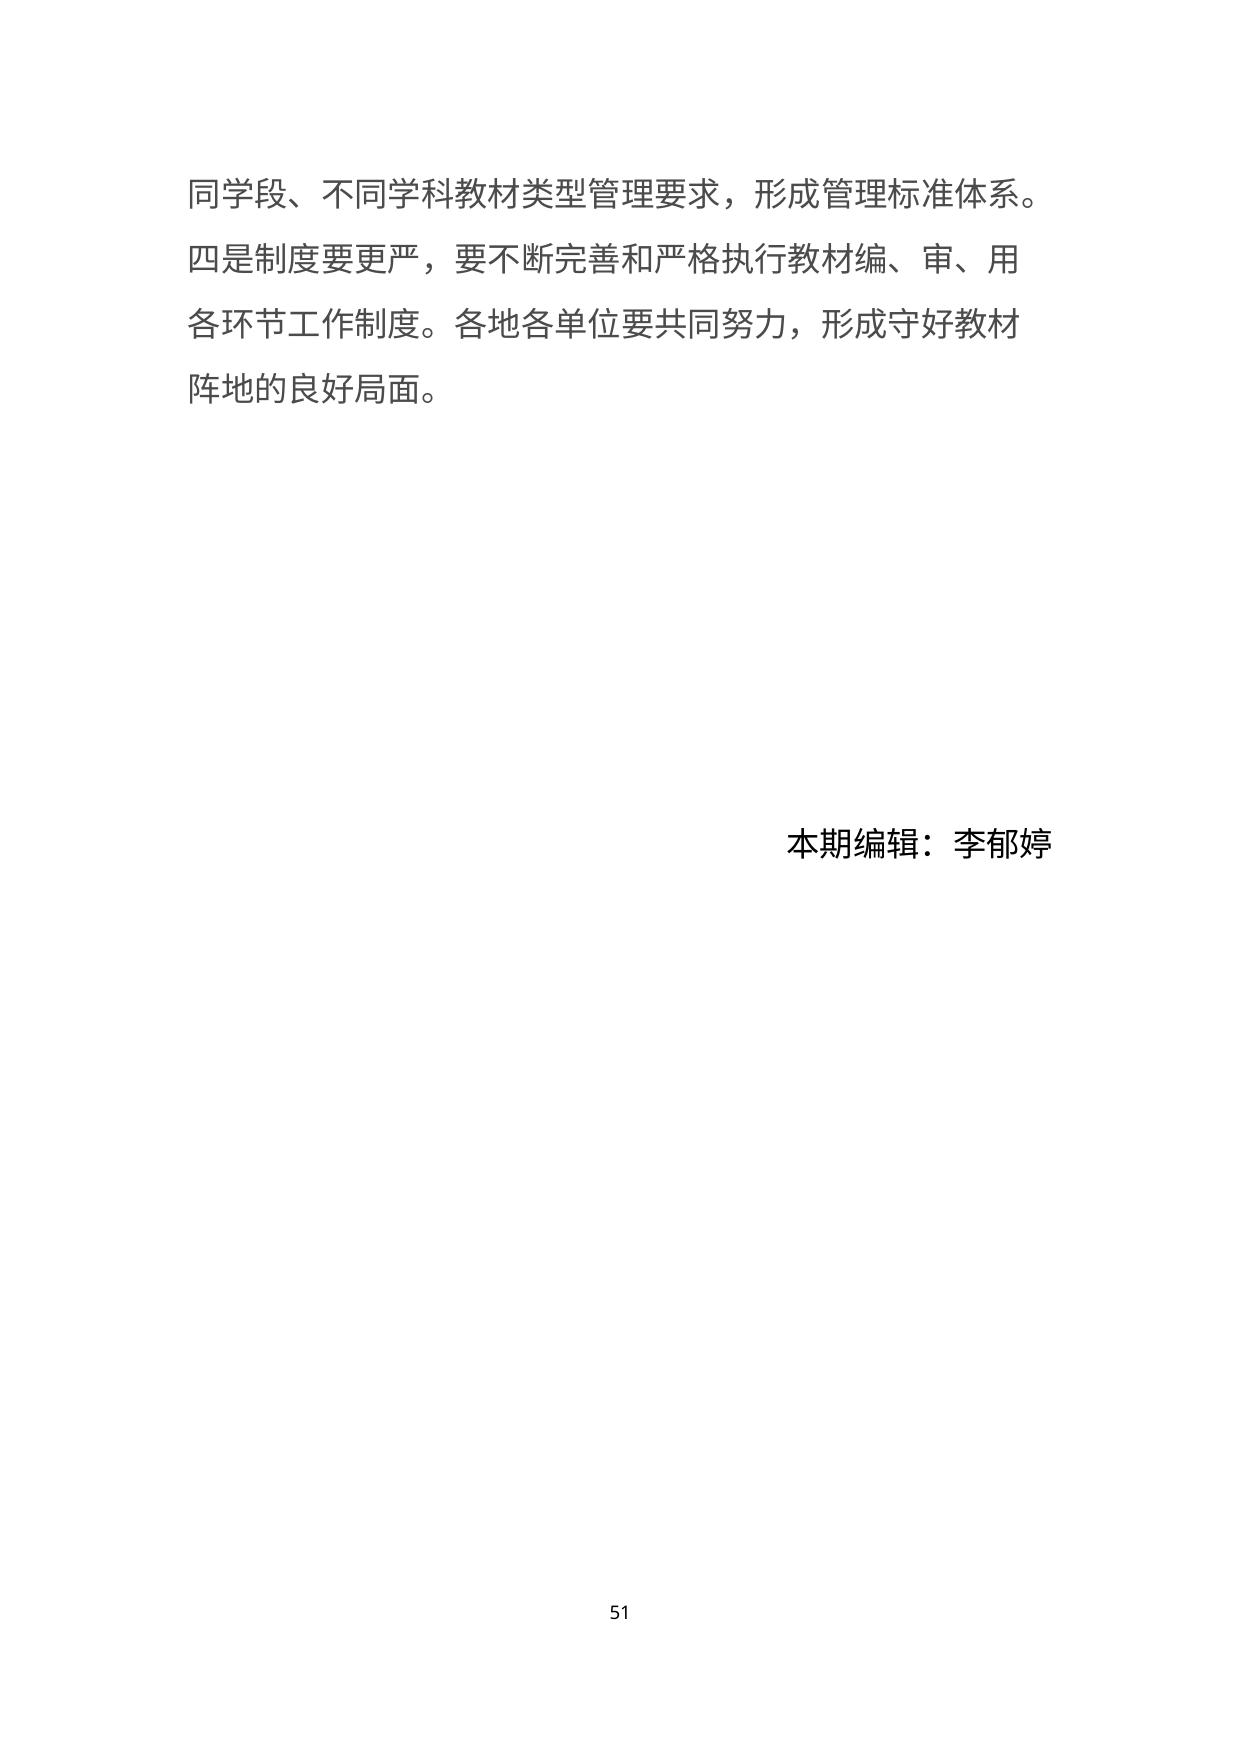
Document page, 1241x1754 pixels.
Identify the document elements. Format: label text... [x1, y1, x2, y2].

text 本期编辑：李郁婷 [187, 810, 1053, 875]
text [187, 160, 1053, 420]
